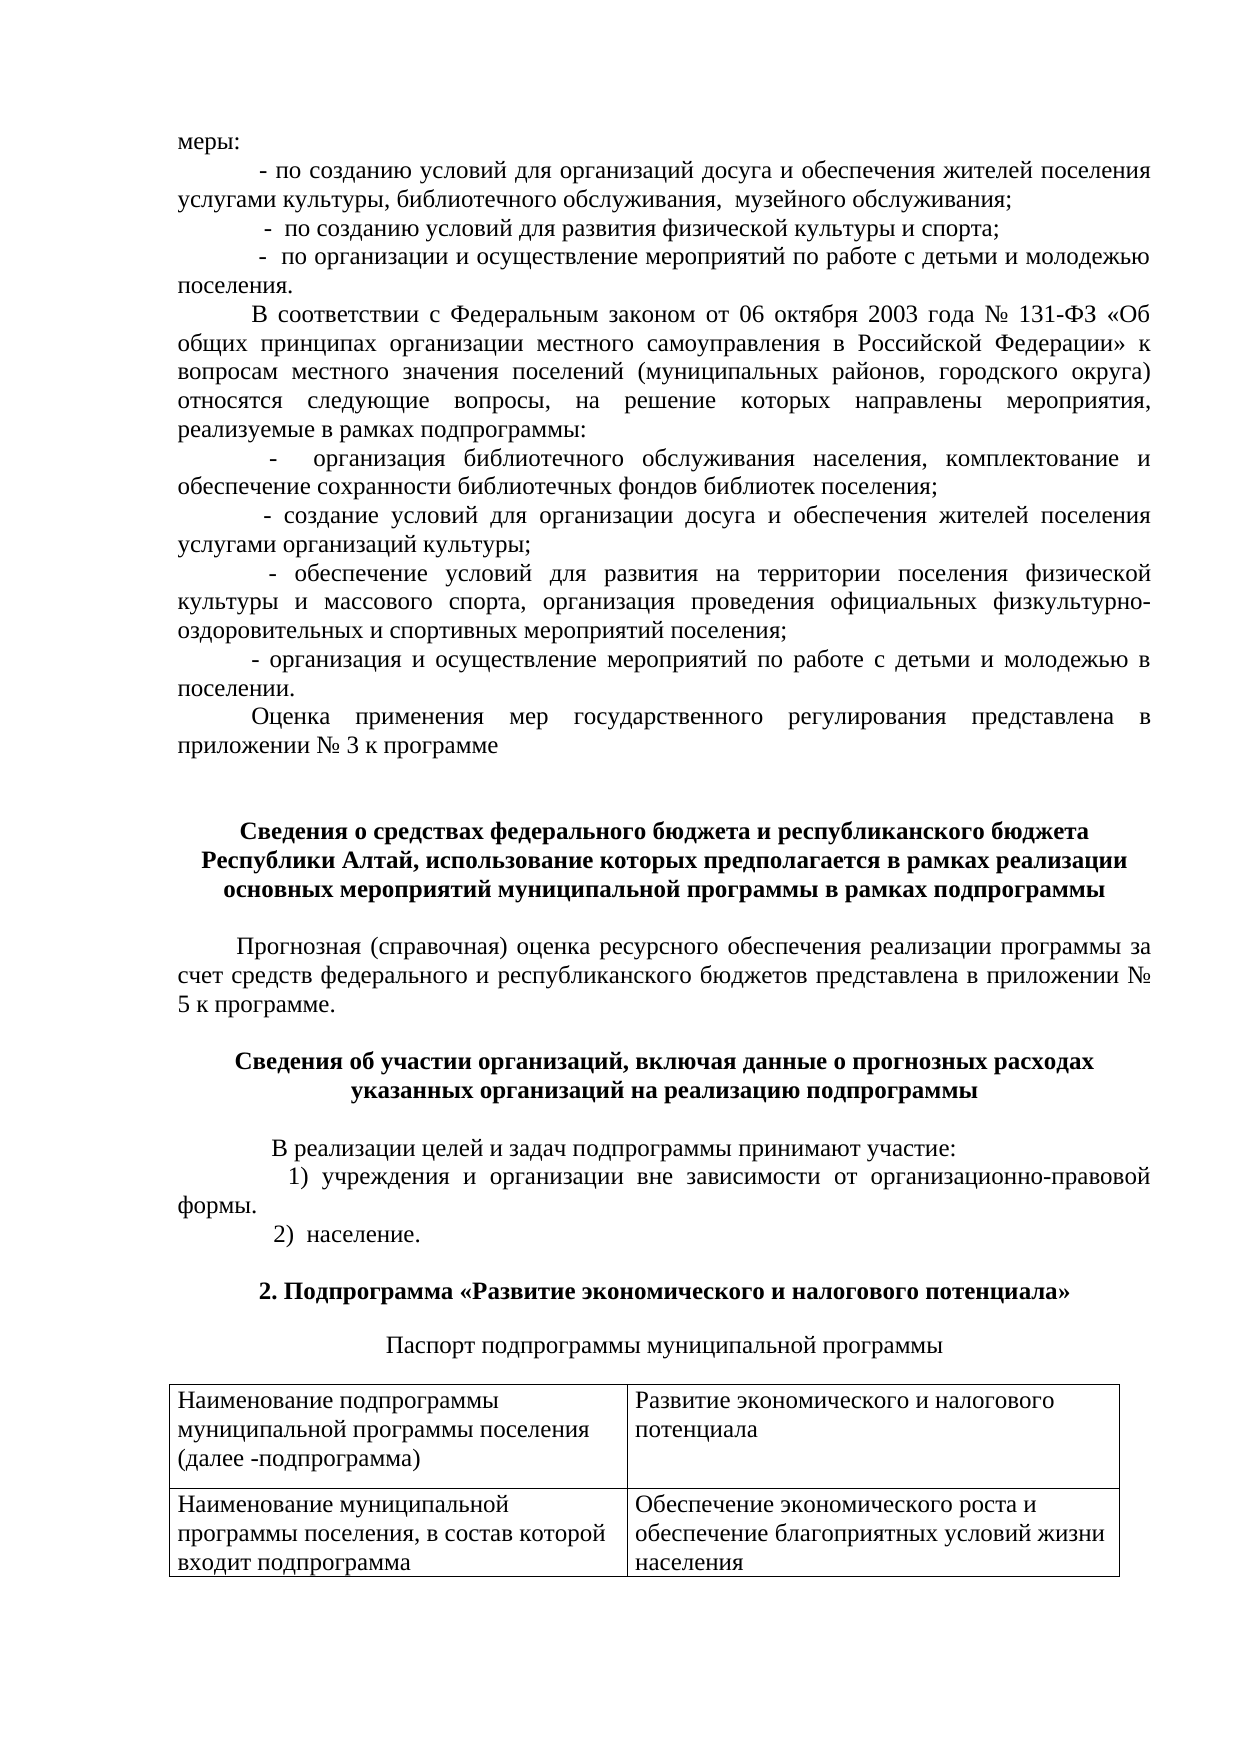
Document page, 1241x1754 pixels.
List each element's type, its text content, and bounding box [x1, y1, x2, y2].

text - по созданию условий для организаций досуга и обеспечения жителей поселения услугами культуры, библиотечного обслуживания, музейного обслуживания; [177, 155, 1152, 213]
table_cell Наименование муниципальной программы поселения, в состав которой входит подпрограмма [170, 1489, 627, 1576]
text - по организации и осуществление мероприятий по работе с детьми и молодежью поселения. [177, 241, 1152, 299]
text В реализации целей и задач подпрограммы принимают участие: [177, 1133, 1152, 1161]
text - обеспечение условий для развития на территории поселения физической культуры и массового спорта, организация проведения официальных физкультурно-оздоровительных и спортивных мероприятий поселения; [177, 558, 1152, 644]
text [177, 126, 1152, 155]
text Паспорт подпрограммы муниципальной программы [177, 1330, 1152, 1359]
text Сведения об участии организаций, включая данные о прогнозных расходах указанных организаций на реализацию подпрограммы [177, 1046, 1152, 1104]
text 2. Подпрограмма «Развитие экономического и налогового потенциала» [177, 1276, 1152, 1305]
text В соответствии с Федеральным законом от 06 октября 2003 года № 131-ФЗ «Об общих принципах организации местного самоуправления в Российской Федерации» к вопросам местного значения поселений (муниципальных районов, городского округа) относятся следующие вопросы, на решение которых направлены мероприятия, реализуемые в рамках подпрограммы: [177, 299, 1152, 443]
table_header Развитие экономического и налогового потенциала [628, 1385, 1119, 1488]
text - создание условий для организации досуга и обеспечения жителей поселения услугами организаций культуры; [177, 500, 1152, 558]
table_cell Обеспечение экономического роста и обеспечение благоприятных условий жизни населения [628, 1489, 1119, 1576]
text Прогнозная (справочная) оценка ресурсного обеспечения реализации программы за счет средств федерального и республиканского бюджетов представлена в приложении № 5 к программе. [177, 931, 1152, 1018]
text - организация и осуществление мероприятий по работе с детьми и молодежью в поселении. [177, 644, 1152, 701]
text - по созданию условий для развития физической культуры и спорта; [177, 213, 1152, 241]
text - организация библиотечного обслуживания населения, комплектование и обеспечение сохранности библиотечных фондов библиотек поселения; [177, 443, 1152, 500]
text Сведения о средствах федерального бюджета и республиканского бюджета Республики Алтай, использование которых предполагается в рамках реализации основных мероприятий муниципальной программы в рамках подпрограммы [177, 816, 1152, 903]
table_header Наименование подпрограммы муниципальной программы поселения (далее -подпрограмма) [170, 1385, 627, 1488]
text 1) учреждения и организации вне зависимости от организационно-правовой формы. [177, 1161, 1152, 1219]
text Оценка применения мер государственного регулирования представлена в приложении № 3 к программе [177, 701, 1152, 759]
text 2) население. [177, 1219, 1152, 1248]
